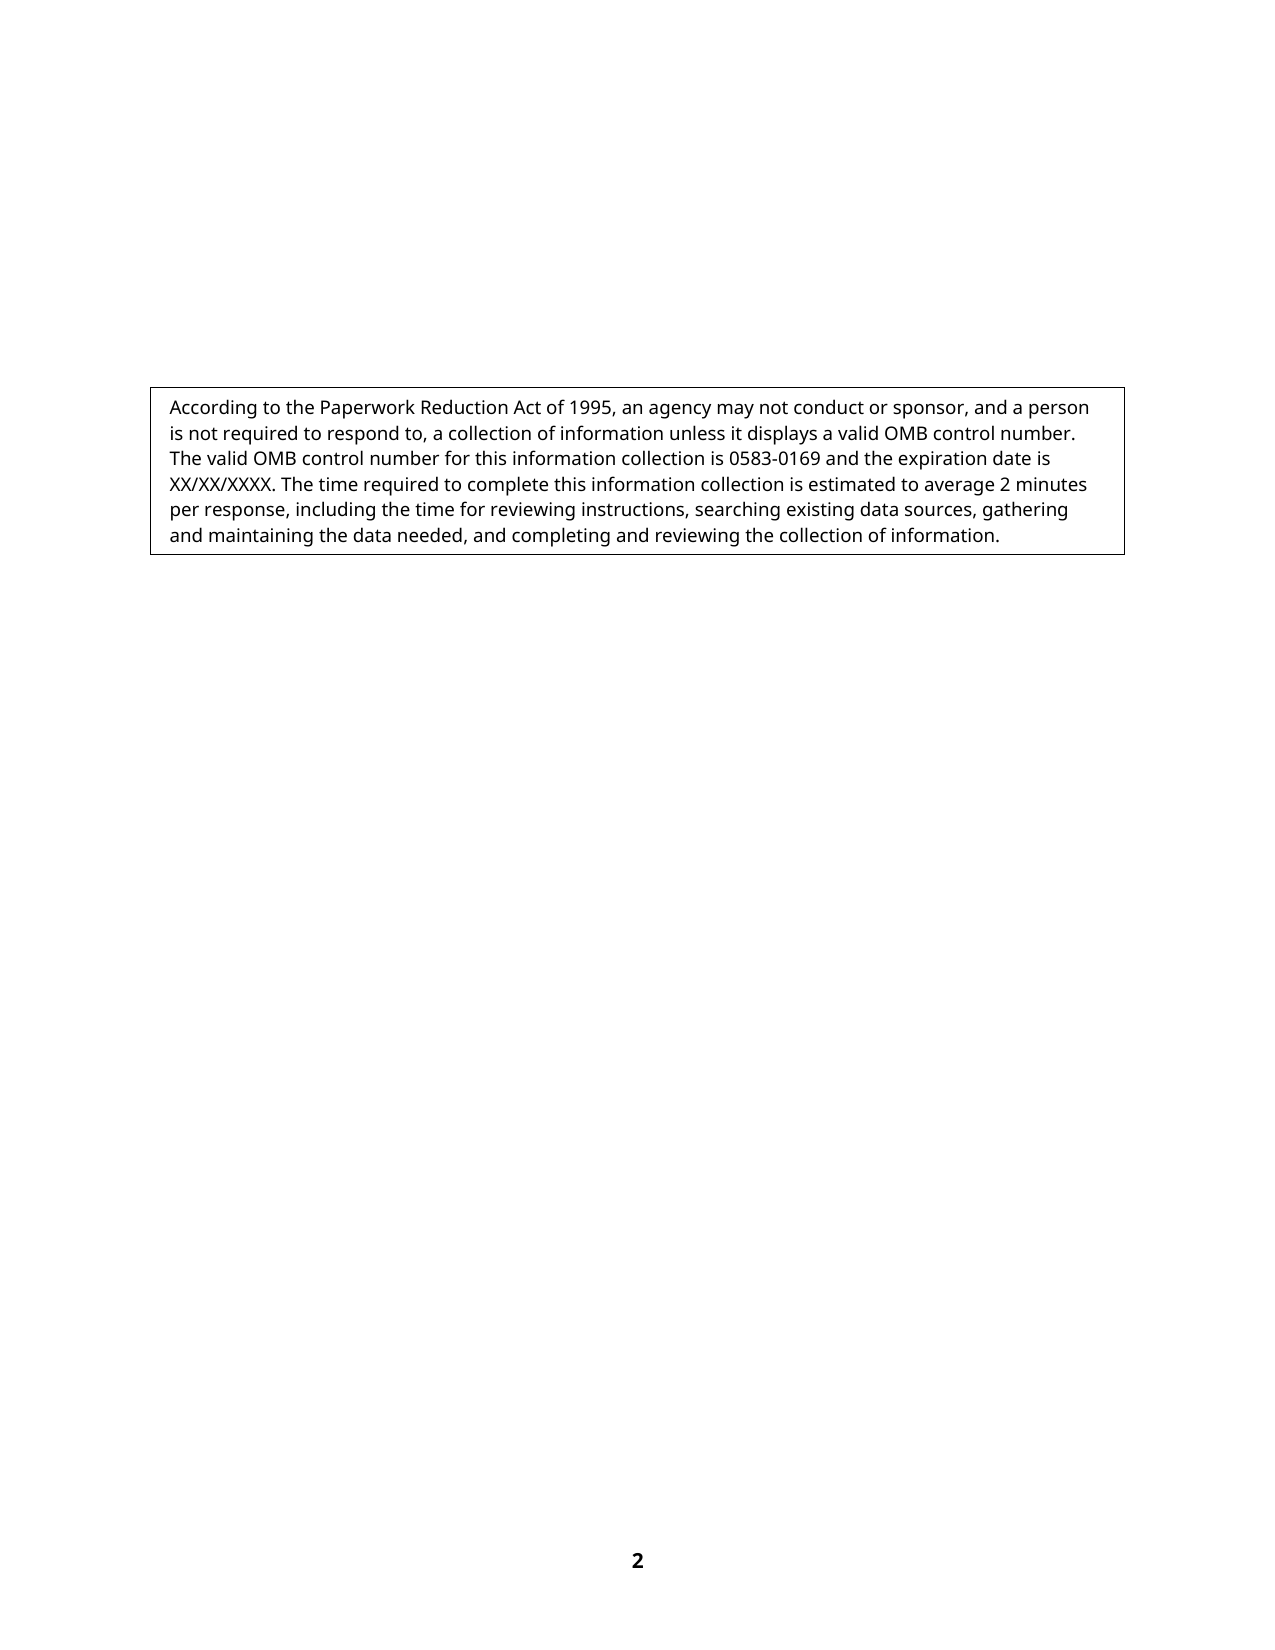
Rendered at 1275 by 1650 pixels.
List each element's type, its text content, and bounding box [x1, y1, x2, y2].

table_header According to the Paperwork Reduction Act of 1995, an agency may not conduct or sponsor, and a person is not required to respond to, a collection of information unless it displays a valid OMB control number. The valid OMB control number for this information collection is 0583-0169 and the expiration date is XX/XX/XXXX. The time required to complete this information collection is estimated to average 2 minutes per response, including the time for reviewing instructions, searching existing data sources, gathering and maintaining the data needed, and completing and reviewing the collection of information. [151, 388, 1124, 554]
